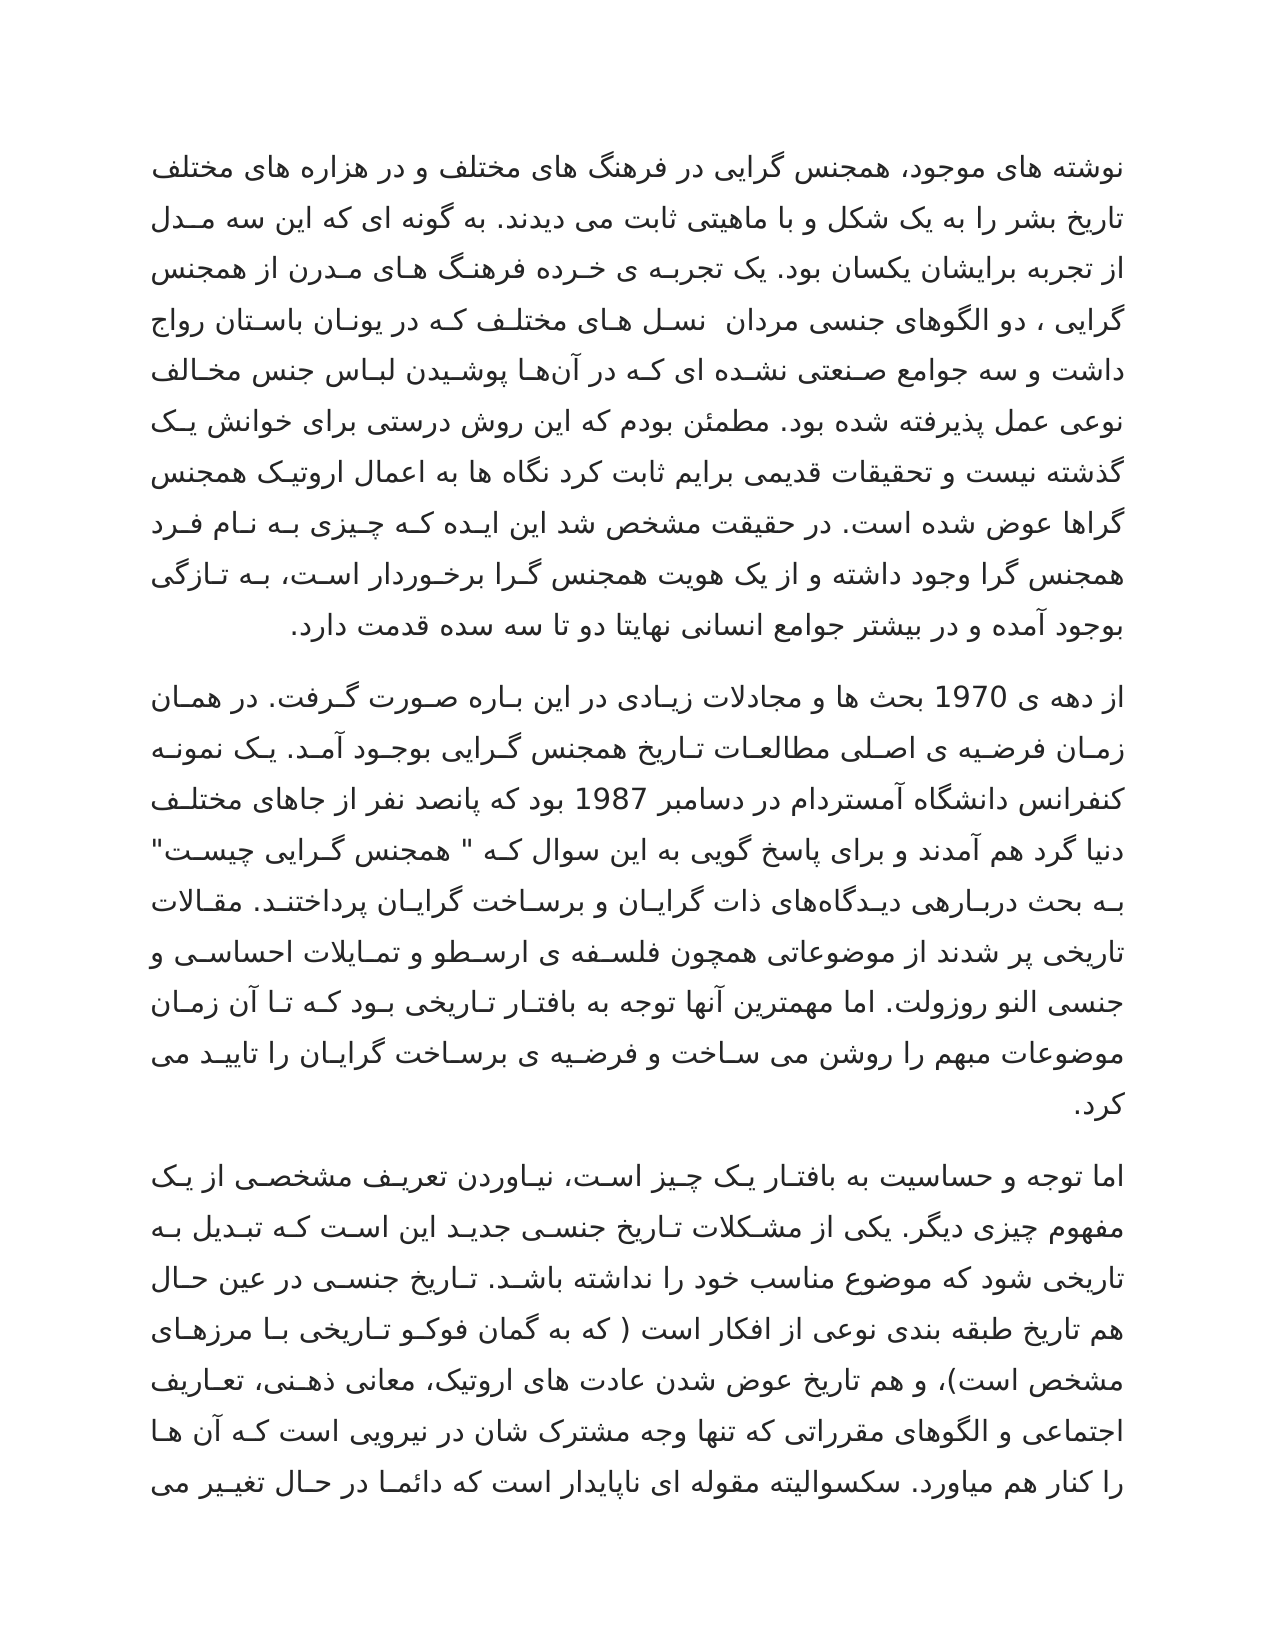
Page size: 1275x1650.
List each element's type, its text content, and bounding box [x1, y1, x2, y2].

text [150, 150, 1125, 642]
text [150, 1159, 1125, 1499]
text از دهه ی 1970 بحث ها و مجادلات زیادی در این باره صورت گرفت. در همان زمان فرضیه ی اصلی مطالعات تاریخ همجنس گرایی بوجود آمد. یک نمونه کنفرانس دانشگاه آمستردام در دسامبر 1987 بود که پانصد نفر از جاهای مختلف دنیا گرد هم آمدند و برای پاسخ گویی به این سوال که " همجنس گرایی چیست" به بحث دربارهی دیدگاه‌های ذات گرایان و برساخت گرایان پرداختند. مقالات تاریخی پر شدند از موضوعاتی همچون فلسفه ی ارسطو و تمایلات احساسی و جنسی النو روزولت. اما مهمترین آنها توجه به بافتار تاریخی بود که تا آن زمان موضوعات مبهم را روشن می ساخت و فرضیه ی برساخت گرایان را تایید می کرد. [150, 680, 1125, 1122]
